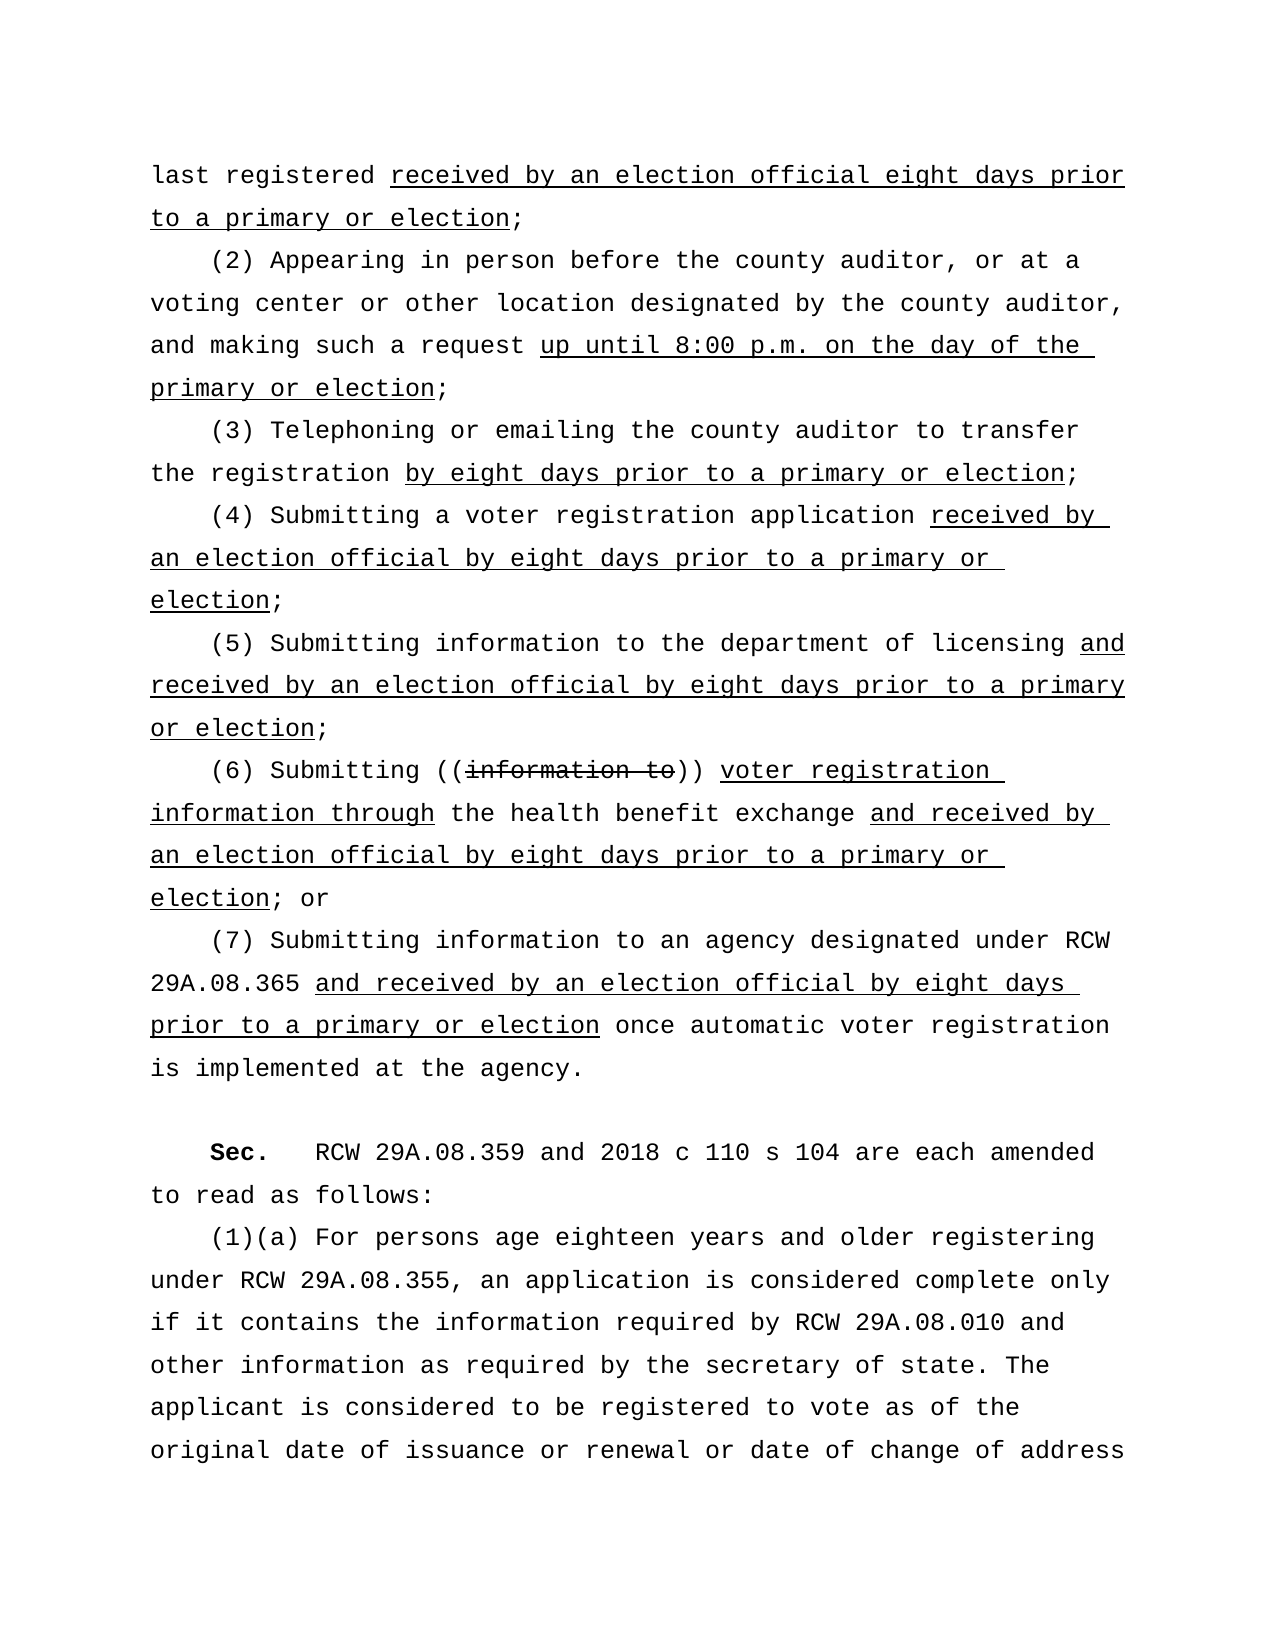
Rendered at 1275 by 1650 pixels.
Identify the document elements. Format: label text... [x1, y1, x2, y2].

text Sec. RCW 29A.08.359 and 2018 c 110 s 104 are each amended to read as follows: [150, 1127, 1125, 1212]
text (4) Submitting a voter registration application received by an election official by eight days prior to a primary or election; [150, 490, 1125, 617]
text (3) Telephoning or emailing the county auditor to transfer the registration by eight days prior to a primary or election; [150, 405, 1125, 490]
text (7) Submitting information to an agency designated under RCW 29A.08.365 and received by an election official by eight days prior to a primary or election once automatic voter registration is implemented at the agency. [150, 915, 1125, 1085]
text (5) Submitting information to the department of licensing and received by an election official by eight days prior to a primary or election; [150, 698, 1125, 745]
text (5) Submitting information to the department of licensing and received by an election official by eight days prior to a primary or election; [150, 617, 1125, 696]
text (6) Submitting ((information to)) voter registration information through the health benefit exchange and received by an election official by eight days prior to a primary or election; or [150, 745, 1125, 915]
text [150, 150, 1125, 235]
text (2) Appearing in person before the county auditor, or at a voting center or other location designated by the county auditor, and making such a request up until 8:00 p.m. on the day of the primary or election; [150, 235, 1125, 405]
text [150, 1212, 1125, 1467]
